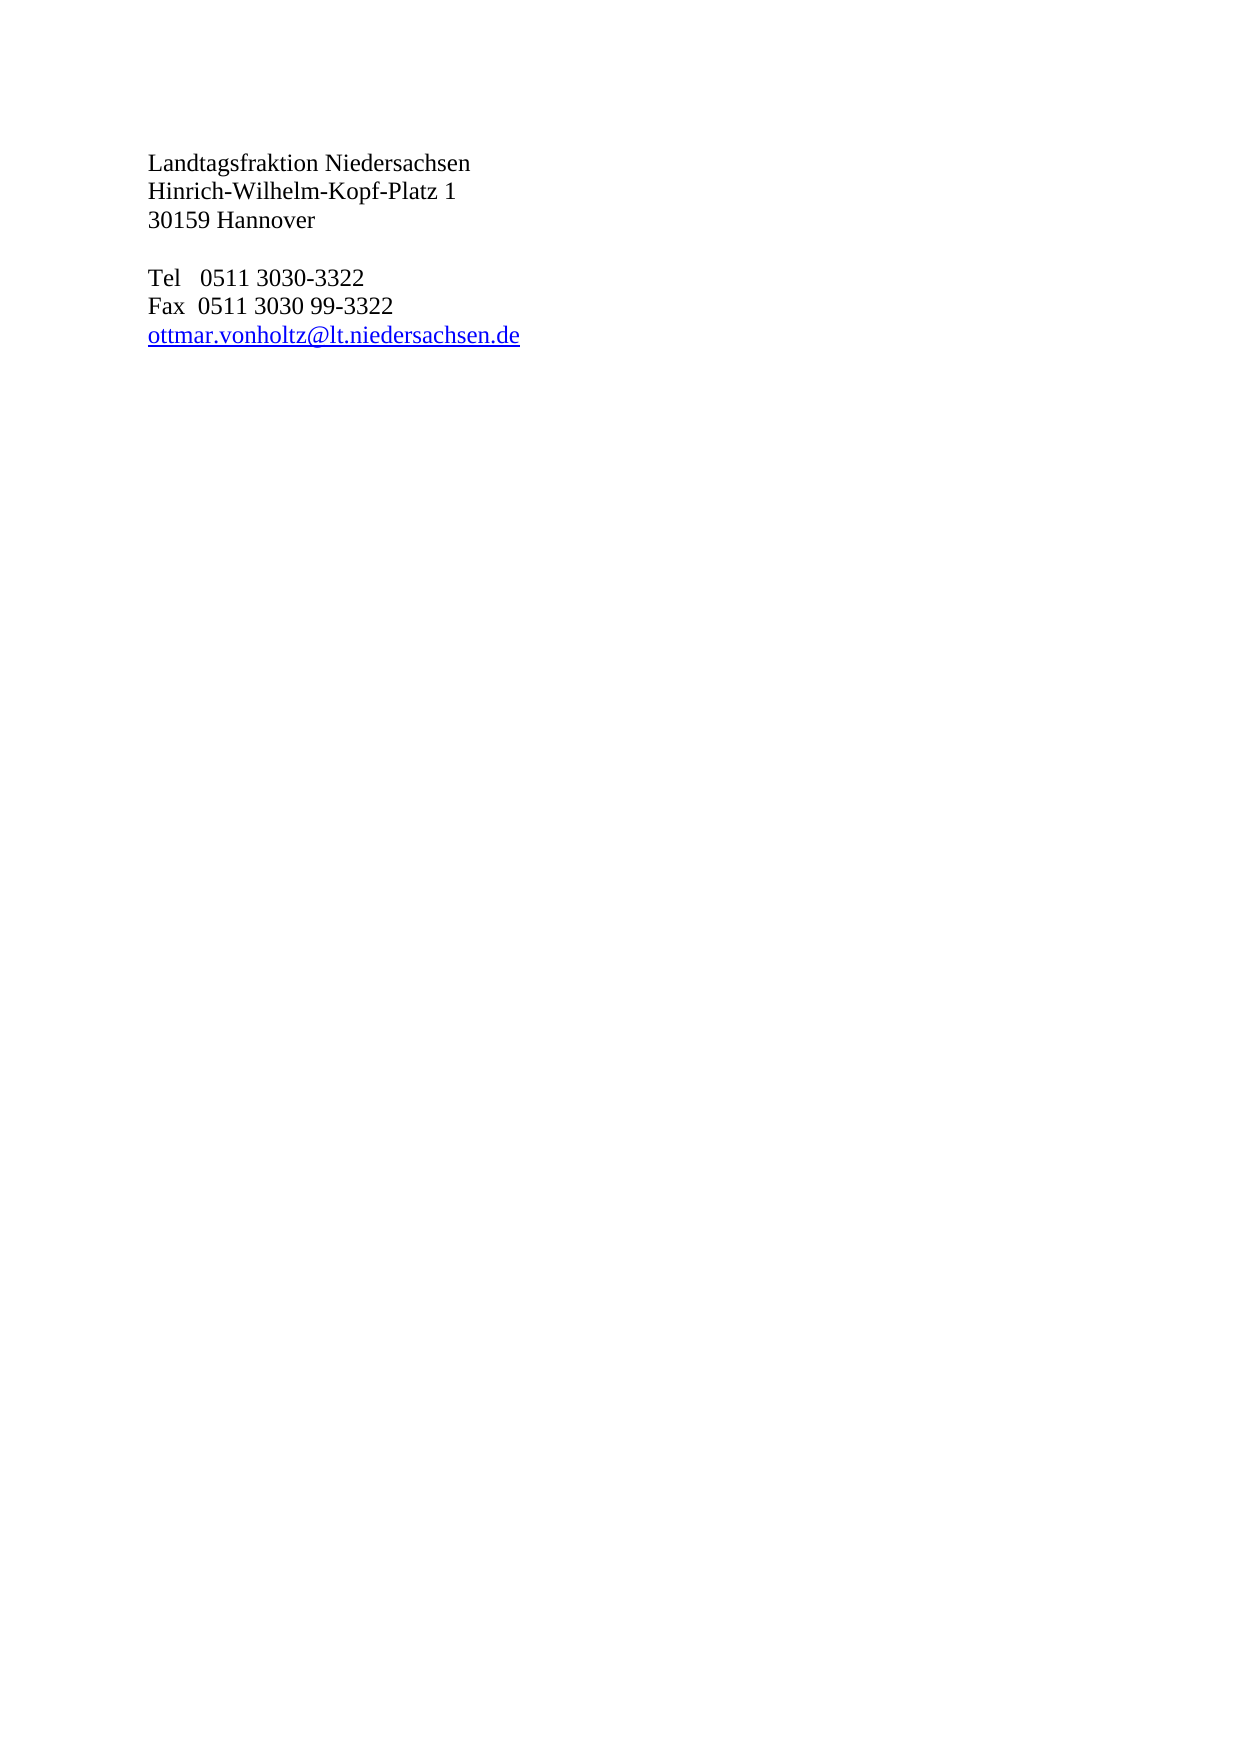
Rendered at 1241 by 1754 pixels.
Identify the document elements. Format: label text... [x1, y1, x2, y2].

text Landtagsfraktion Niedersachsen Hinrich-Wilhelm-Kopf-Platz 1 30159 Hannover [148, 148, 1093, 234]
text Tel 0511 3030-3322 Fax 0511 3030 99-3322 [148, 234, 1093, 320]
text ottmar.vonholtz@lt.niedersachsen.de [148, 320, 1093, 349]
